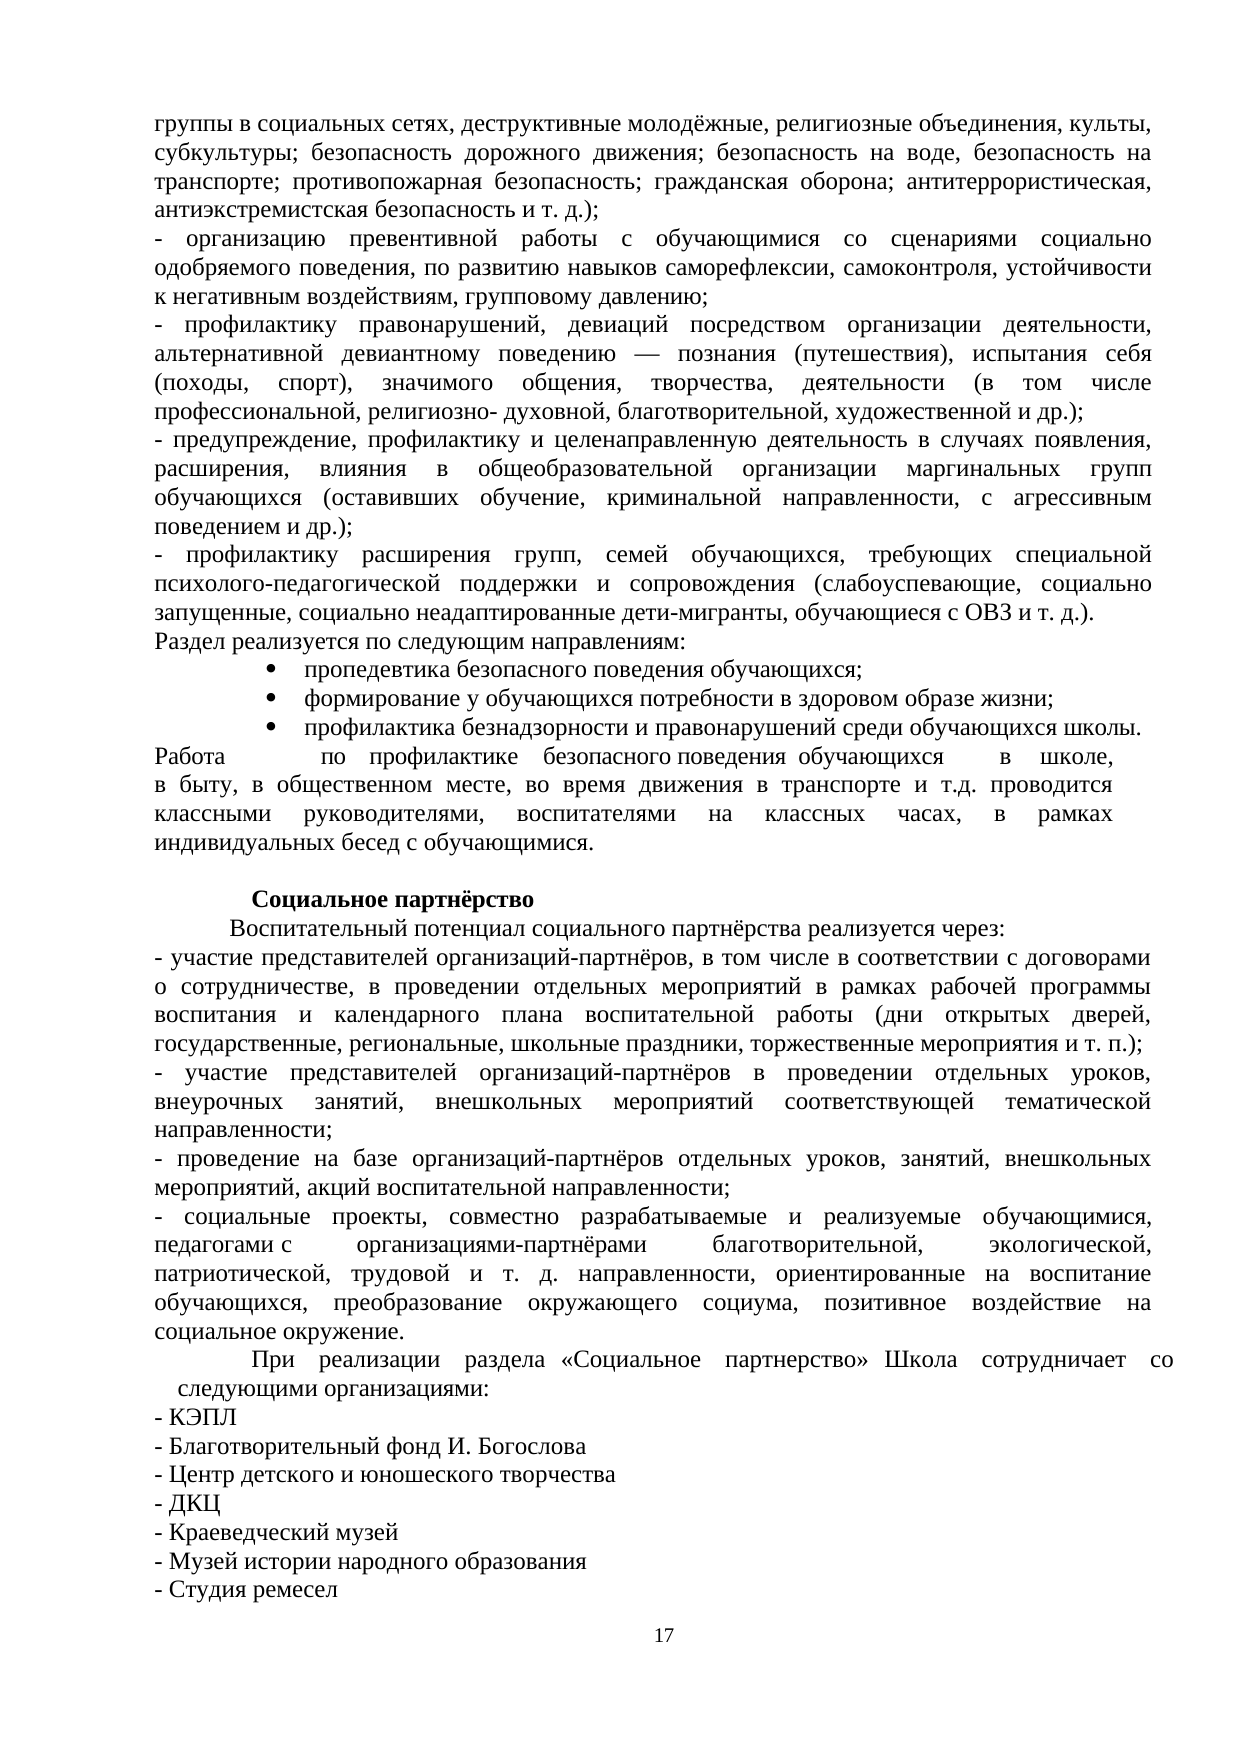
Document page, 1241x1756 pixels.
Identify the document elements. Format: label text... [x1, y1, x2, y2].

list формирование у обучающихся потребности в здоровом образе жизни; [267, 683, 1173, 712]
text Раздел реализуется по следующим направлениям: [154, 626, 1173, 654]
text - профилактику расширения групп, семей обучающихся, требующих специальной психолого-педагогической поддержки и сопровождения (слабоуспевающие, социально запущенные, социально неадаптированные дети-мигранты, обучающиеся с ОВЗ и т. д.). [154, 539, 1153, 626]
text - Музей истории народного образования [154, 1546, 1152, 1574]
text Работа по профилактике безопасного поведения обучающихся в школе, в быту, в общественном месте, во время движения в транспорте и т.д. проводится классными руководителями, воспитателями на классных часах, в рамках индивидуальных бесед с обучающимися. [154, 741, 1114, 856]
text - предупреждение, профилактику и целенаправленную деятельность в случаях появления, расширения, влияния в общеобразовательной организации маргинальных групп обучающихся (оставивших обучение, криминальной направленности, с агрессивным поведением и др.); [154, 424, 1153, 539]
text - участие представителей организаций-партнёров, в том числе в соответствии с договорами о сотрудничестве, в проведении отдельных мероприятий в рамках рабочей программы воспитания и календарного плана воспитательной работы (дни открытых дверей, государственные, региональные, школьные праздники, торжественные мероприятия и т. п.); [154, 942, 1152, 1057]
text - ДКЦ [154, 1488, 1152, 1517]
text При реализации раздела «Социальное партнерство» Школа сотрудничает со следующими организациями: [177, 1344, 1173, 1402]
text - Центр детского и юношеского творчества [154, 1459, 1152, 1488]
text - Благотворительный фонд И. Богослова [154, 1431, 1152, 1459]
text - проведение на базе организаций-партнёров отдельных уроков, занятий, внешкольных мероприятий, акций воспитательной направленности; [154, 1143, 1152, 1201]
subtitle Социальное партнёрство [251, 884, 1173, 913]
text - Студия ремесел [154, 1574, 1152, 1603]
list пропедевтика безопасного поведения обучающихся; [267, 654, 1173, 683]
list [154, 108, 1152, 223]
text - организацию превентивной работы с обучающимися со сценариями социально одобряемого поведения, по развитию навыков саморефлексии, самоконтроля, устойчивости к негативным воздействиям, групповому давлению; [154, 223, 1153, 309]
text - участие представителей организаций-партнёров в проведении отдельных уроков, внеурочных занятий, внешкольных мероприятий соответствующей тематической направленности; [154, 1057, 1152, 1143]
text - социальные проекты, совместно разрабатываемые и реализуемые обучающимися, педагогами с организациями-партнёрами благотворительной, экологической, патриотической, трудовой и т. д. направленности, ориентированные на воспитание обучающихся, преобразование окружающего социума, позитивное воздействие на социальное окружение. [154, 1201, 1152, 1344]
list профилактика безнадзорности и правонарушений среди обучающихся школы. [267, 712, 1173, 741]
text Воспитательный потенциал социального партнёрства реализуется через: [154, 913, 1152, 942]
text - профилактику правонарушений, девиаций посредством организации деятельности, альтернативной девиантному поведению — познания (путешествия), испытания себя (походы, спорт), значимого общения, творчества, деятельности (в том числе профессиональной, религиозно- духовной, благотворительной, художественной и др.); [154, 309, 1153, 424]
text - КЭПЛ [154, 1402, 1152, 1431]
text - Краеведческий музей [154, 1517, 1152, 1546]
